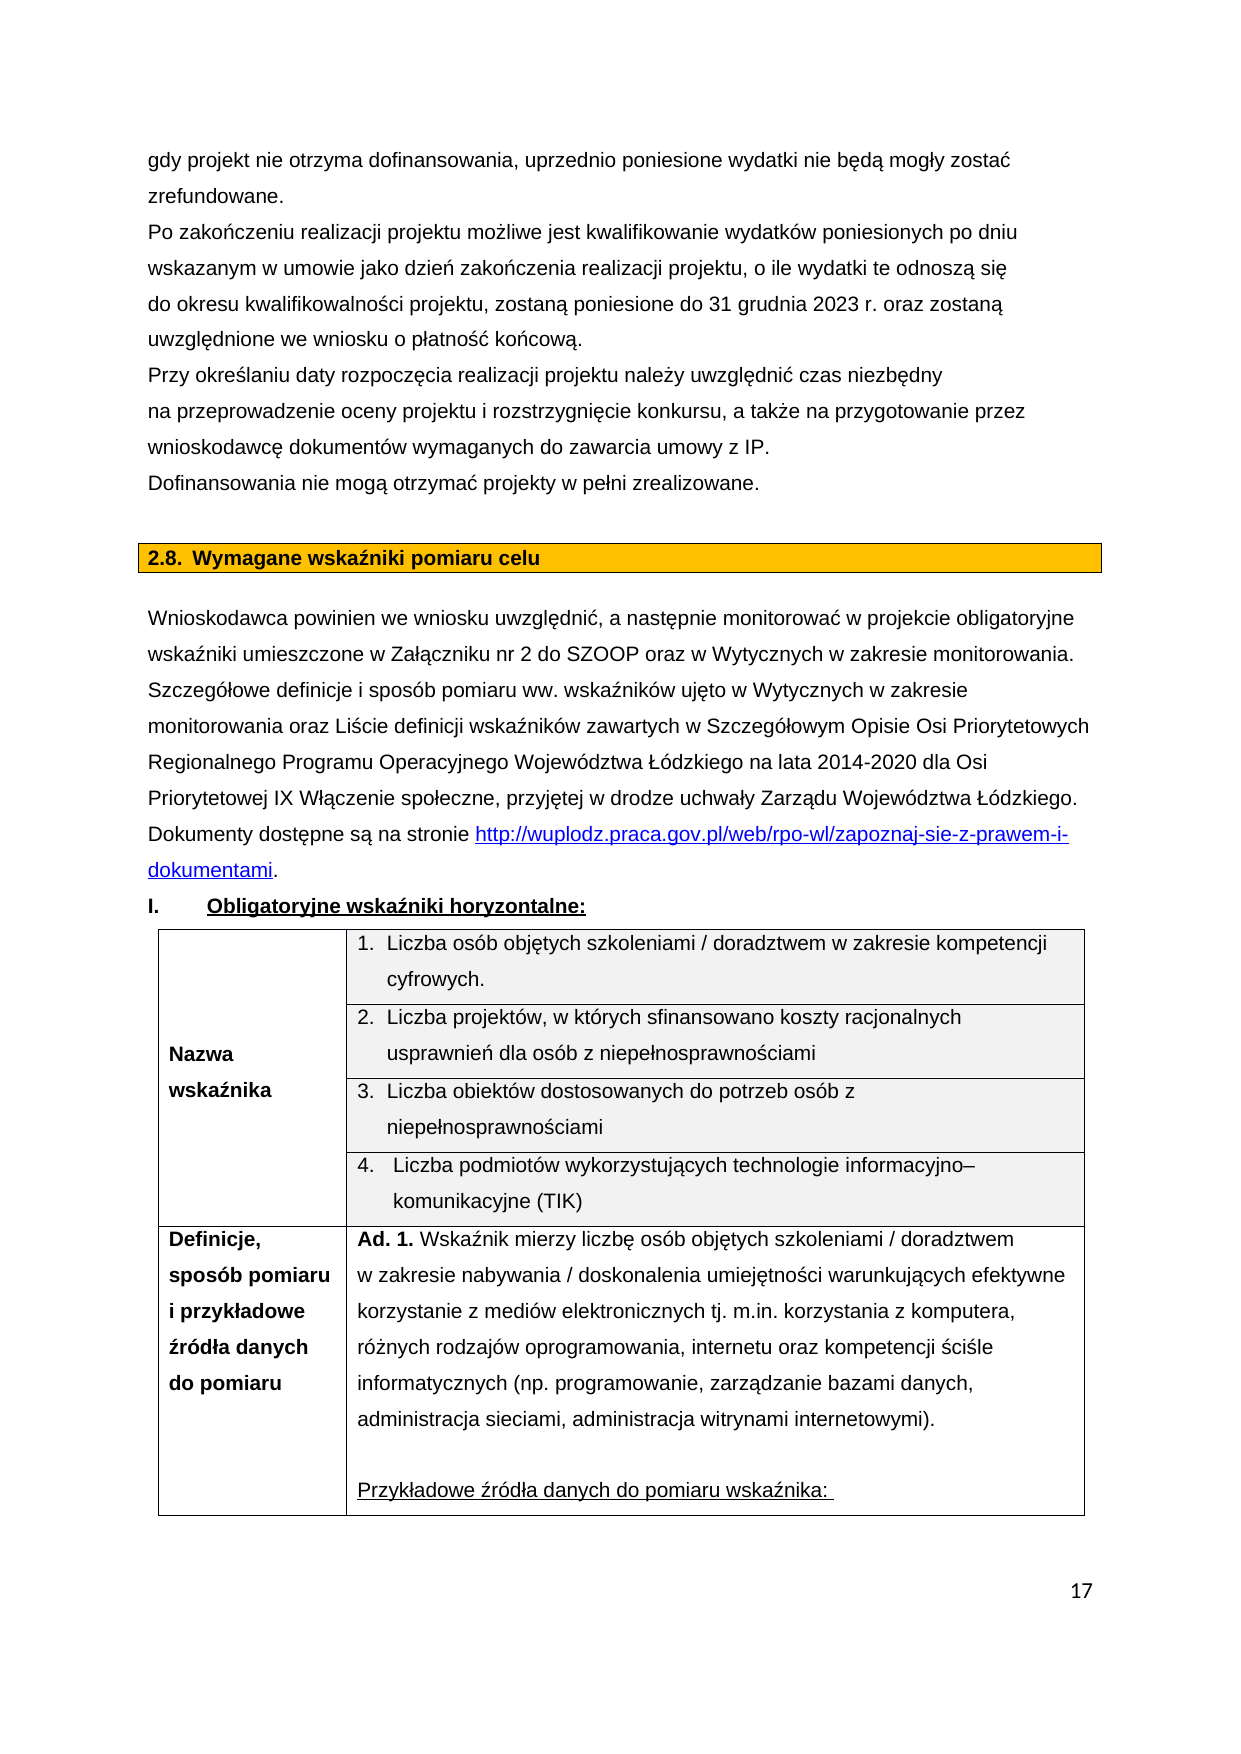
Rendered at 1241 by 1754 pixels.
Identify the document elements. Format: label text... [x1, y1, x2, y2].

text Szczegółowe definicje i sposób pomiaru ww. wskaźników ujęto w Wytycznych w zakresie monitorowania oraz Liście definicji wskaźników zawartych w Szczegółowym Opisie Osi Priorytetowych Regionalnego Programu Operacyjnego Województwa Łódzkiego na lata 2014-2020 dla Osi Priorytetowej IX Włączenie społeczne, przyjętej w drodze uchwały Zarządu Województwa Łódzkiego. Dokumenty dostępne są na stronie http://wuplodz.praca.gov.pl/web/rpo-wl/zapoznaj-sie-z-prawem-i-dokumentami. [148, 678, 1093, 881]
list Obligatoryjne wskaźniki horyzontalne: [148, 893, 1093, 917]
table_header Liczba osób objętych szkoleniami / doradztwem w zakresie kompetencji cyfrowych. [347, 930, 1084, 1003]
table_cell Liczba projektów, w których sfinansowano koszty racjonalnych usprawnień dla osób z niepełnosprawnościami [347, 1005, 1084, 1077]
table_cell Liczba podmiotów wykorzystujących technologie informacyjno–komunikacyjne (TIK) [347, 1153, 1084, 1226]
text Wnioskodawca powinien we wniosku uwzględnić, a następnie monitorować w projekcie obligatoryjne wskaźniki umieszczone w Załączniku nr 2 do SZOOP oraz w Wytycznych w zakresie monitorowania. [148, 606, 1093, 666]
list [148, 148, 1093, 207]
list Po zakończeniu realizacji projektu możliwe jest kwalifikowanie wydatków poniesionych po dniu wskazanym w umowie jako dzień zakończenia realizacji projektu, o ile wydatki te odnoszą się do okresu kwalifikowalności projektu, zostaną poniesione do 31 grudnia 2023 r. oraz zostaną uwzględnione we wniosku o płatność końcową. [148, 219, 1093, 351]
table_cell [159, 1227, 346, 1515]
table_header Nazwa wskaźnika [159, 930, 346, 1226]
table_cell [347, 1227, 1084, 1515]
list Przy określaniu daty rozpoczęcia realizacji projektu należy uwzględnić czas niezbędny na przeprowadzenie oceny projektu i rozstrzygnięcie konkursu, a także na przygotowanie przez wnioskodawcę dokumentów wymaganych do zawarcia umowy z IP. [148, 363, 1093, 459]
list Wymagane wskaźniki pomiaru celu [139, 544, 1101, 572]
list Dofinansowania nie mogą otrzymać projekty w pełni zrealizowane. [148, 471, 1093, 495]
table_cell Liczba obiektów dostosowanych do potrzeb osób z niepełnosprawnościami [347, 1079, 1084, 1152]
